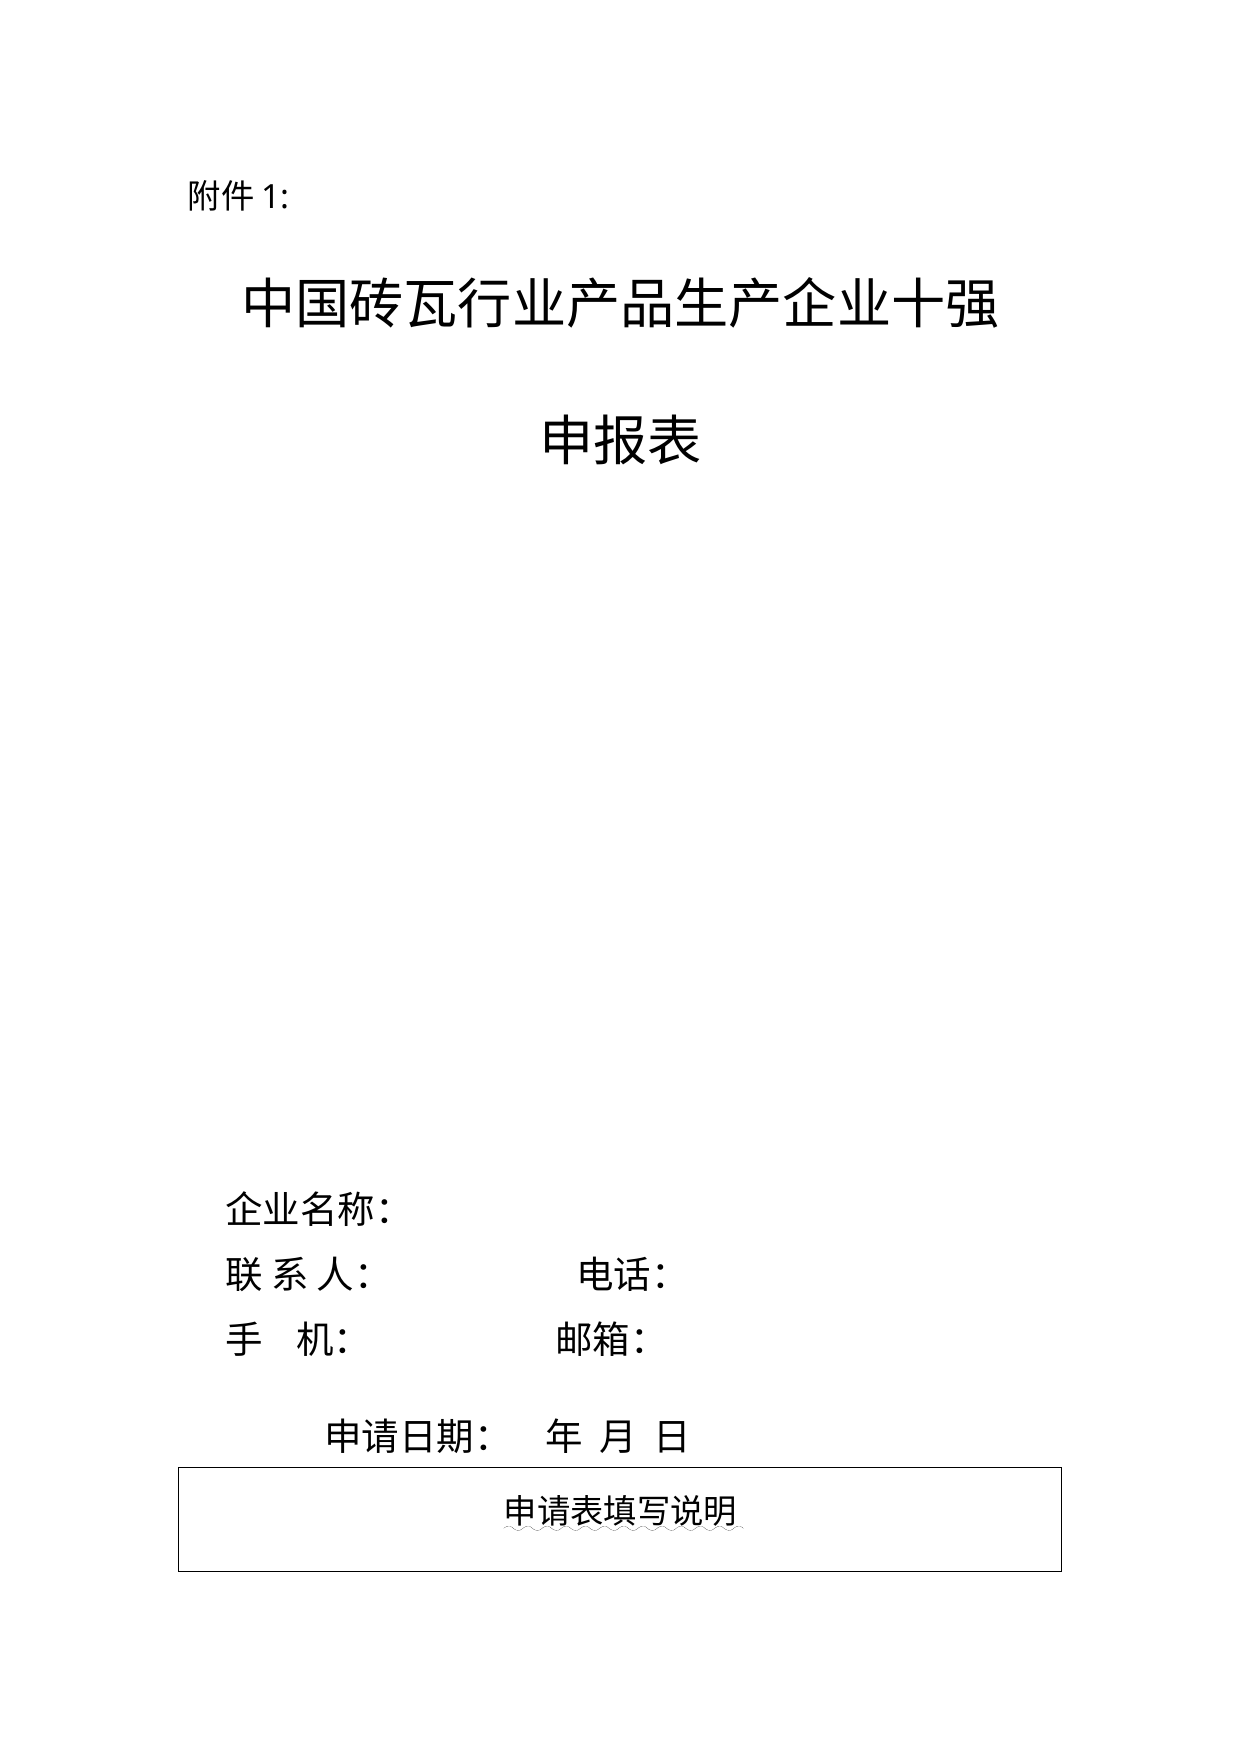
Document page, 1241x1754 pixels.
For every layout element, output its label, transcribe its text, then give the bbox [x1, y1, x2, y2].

text 中国砖瓦行业产品生产企业十强 [187, 251, 1053, 349]
text 手 机： 邮箱： [187, 1304, 1053, 1369]
text 申报表 [187, 388, 1053, 485]
text 附件1: [187, 162, 1053, 227]
text 申请表填写说明 [179, 1468, 1061, 1571]
text 申请日期： 年 月 日 [187, 1402, 1053, 1467]
text 联 系 人： 电话： [187, 1239, 1053, 1304]
text 企业名称： [187, 1174, 1053, 1239]
